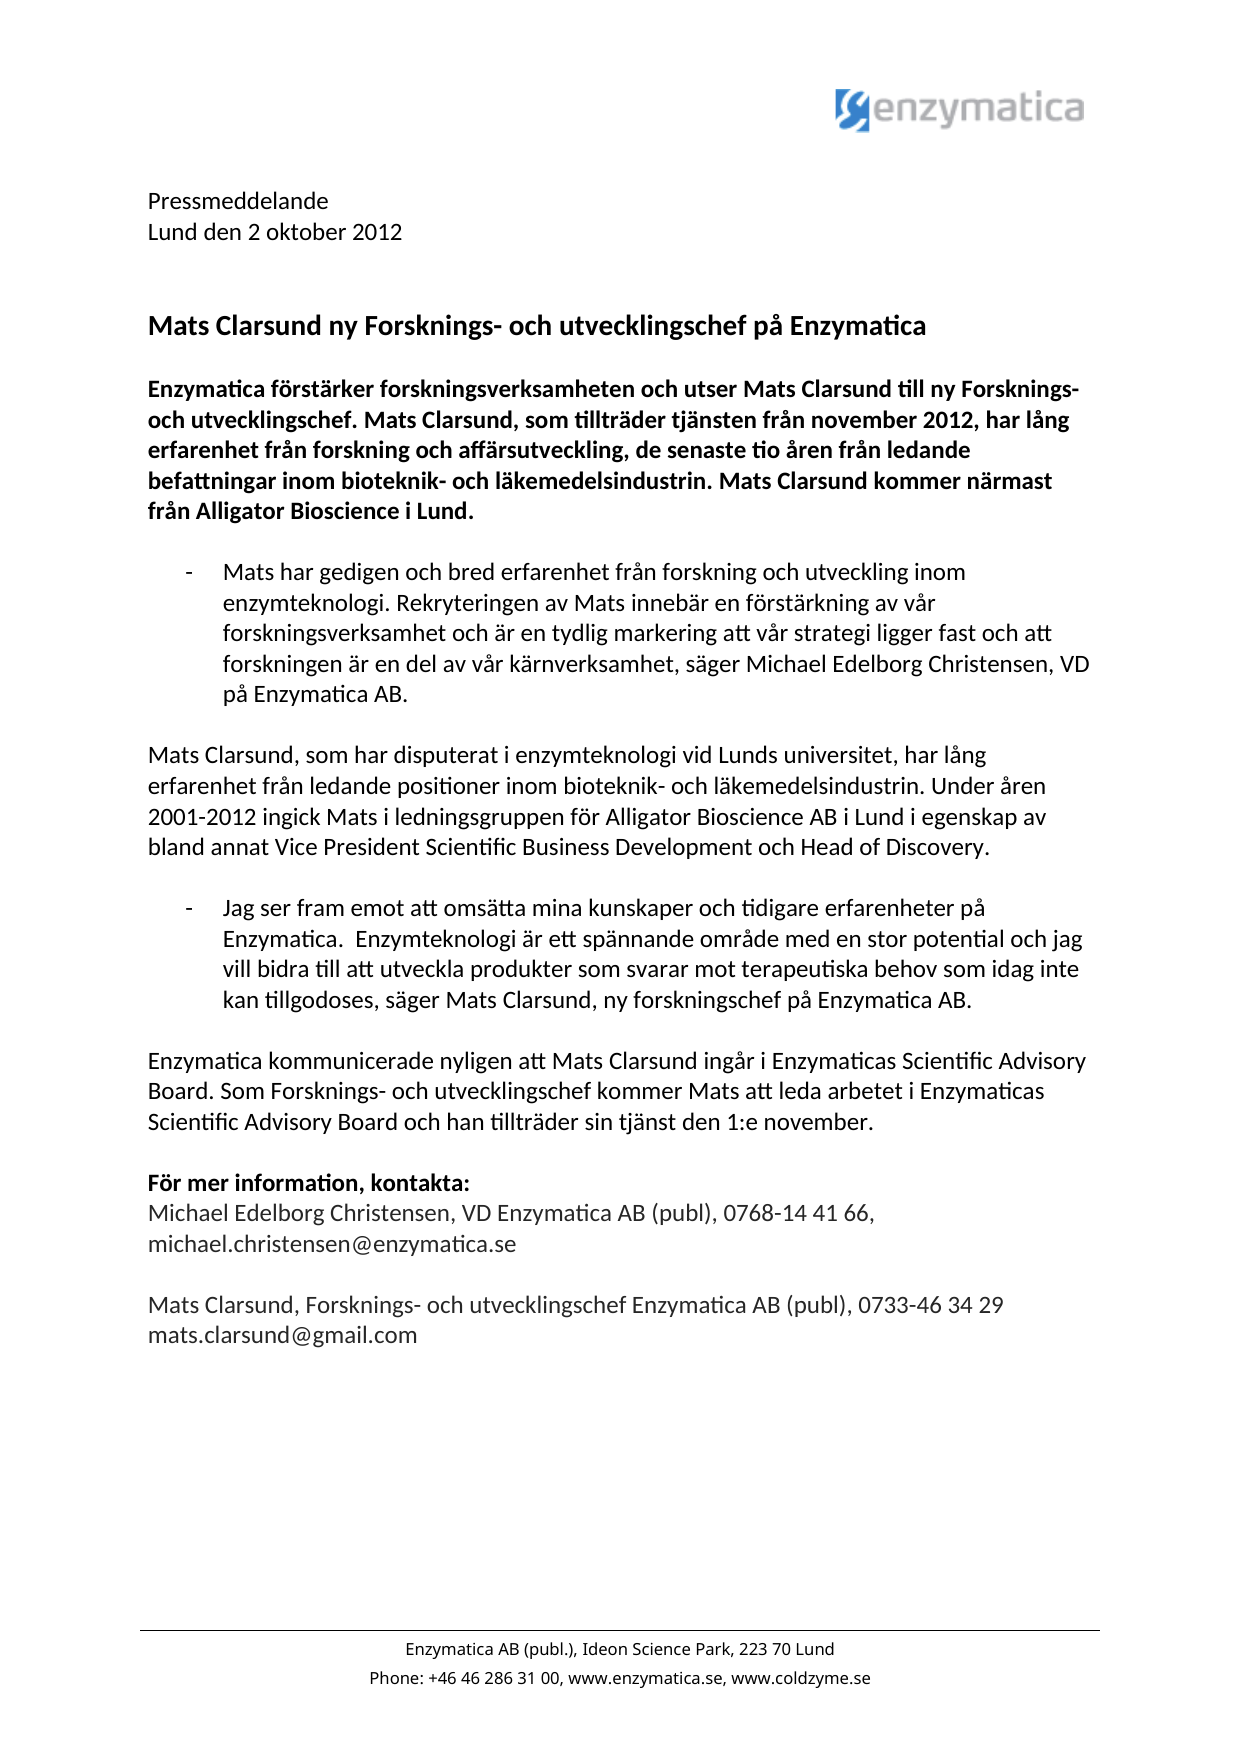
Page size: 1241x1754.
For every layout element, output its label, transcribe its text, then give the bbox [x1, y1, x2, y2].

picture [835, 89, 1084, 133]
text Enzymatica kommunicerade nyligen att Mats Clarsund ingår i Enzymaticas Scientific Advisory Board. Som Forsknings- och utvecklingschef kommer Mats att leda arbetet i Enzymaticas Scientific Advisory Board och han tillträder sin tjänst den 1:e november. [148, 1045, 1092, 1136]
text Lund den 2 oktober 2012 [148, 216, 1092, 246]
list Mats har gedigen och bred erfarenhet från forskning och utveckling inom enzymteknologi. Rekryteringen av Mats innebär en förstärkning av vår forskningsverksamhet och är en tydlig markering att vår strategi ligger fast och att forskningen är en del av vår kärnverksamhet, säger Michael Edelborg Christensen, VD på Enzymatica AB. [185, 556, 1092, 709]
text Mats Clarsund, Forsknings- och utvecklingschef Enzymatica AB (publ), 0733-46 34 29 [148, 1289, 1092, 1319]
text mats.clarsund@gmail.com [148, 1319, 1092, 1350]
text Mats Clarsund ny Forsknings- och utvecklingschef på Enzymatica [148, 307, 1092, 343]
text Pressmeddelande [148, 185, 1092, 216]
text För mer information, kontakta: [148, 1167, 1092, 1197]
text Mats Clarsund, som har disputerat i enzymteknologi vid Lunds universitet, har lång erfarenhet från ledande positioner inom bioteknik- och läkemedelsindustrin. Under åren 2001-2012 ingick Mats i ledningsgruppen för Alligator Bioscience AB i Lund i egenskap av bland annat Vice President Scientific Business Development och Head of Discovery. [148, 739, 1092, 862]
list Jag ser fram emot att omsätta mina kunskaper och tidigare erfarenheter på Enzymatica. Enzymteknologi är ett spännande område med en stor potential och jag vill bidra till att utveckla produkter som svarar mot terapeutiska behov som idag inte kan tillgodoses, säger Mats Clarsund, ny forskningschef på Enzymatica AB. [185, 892, 1092, 1014]
text Michael Edelborg Christensen, VD Enzymatica AB (publ), 0768-14 41 66, michael.christensen@enzymatica.se [148, 1197, 1092, 1258]
text Enzymatica förstärker forskningsverksamheten och utser Mats Clarsund till ny Forsknings- och utvecklingschef. Mats Clarsund, som tillträder tjänsten från november 2012, har lång erfarenhet från forskning och affärsutveckling, de senaste tio åren från ledande befattningar inom bioteknik- och läkemedelsindustrin. Mats Clarsund kommer närmast från Alligator Bioscience i Lund. [148, 373, 1092, 526]
